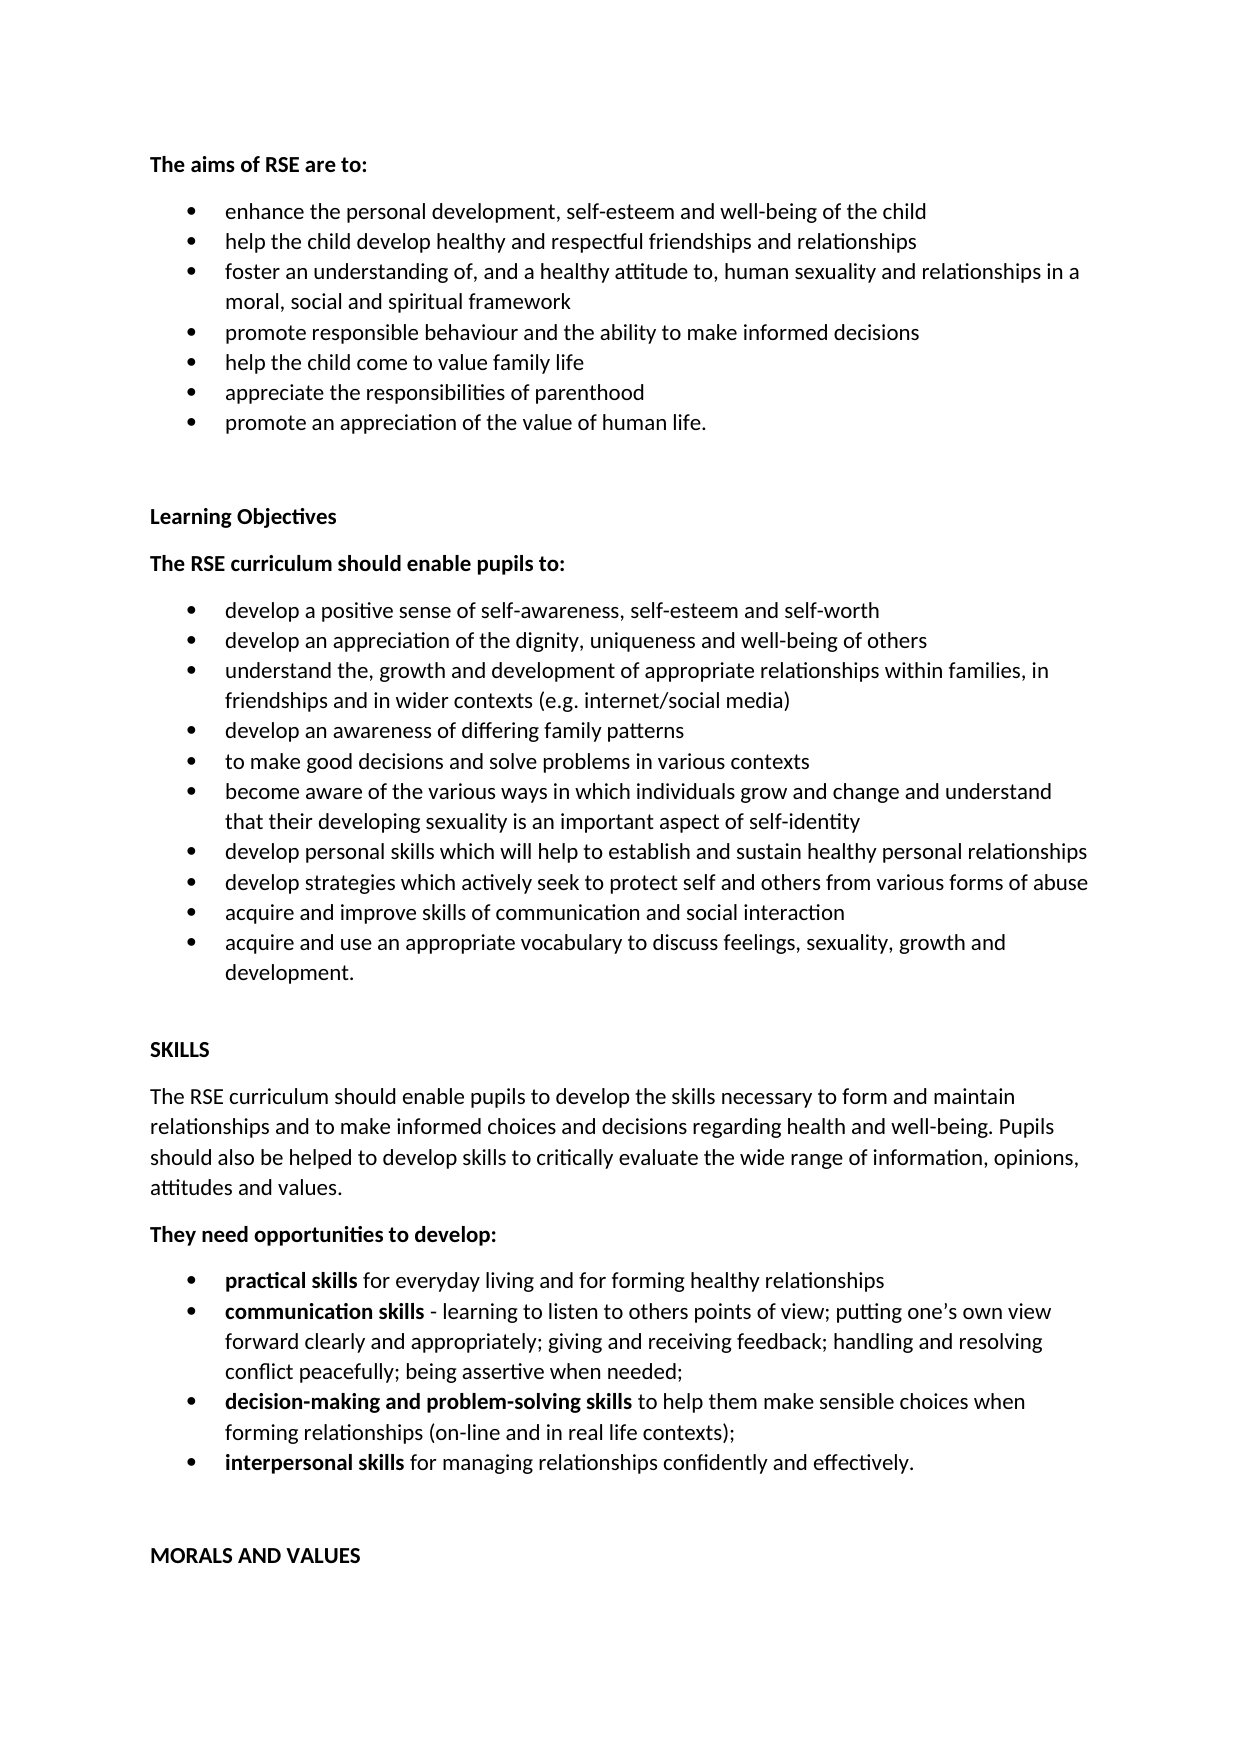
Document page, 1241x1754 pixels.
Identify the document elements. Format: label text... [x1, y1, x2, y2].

list promote responsible behaviour and the ability to make informed decisions [187, 318, 1090, 346]
list acquire and improve skills of communication and social interaction [187, 898, 1090, 926]
list help the child come to value family life [187, 348, 1090, 376]
list develop a positive sense of self-awareness, self-esteem and self-worth [187, 596, 1090, 624]
text MORALS AND VALUES [150, 1542, 1090, 1570]
list develop strategies which actively seek to protect self and others from various forms of abuse [187, 868, 1090, 896]
text They need opportunities to develop: [150, 1220, 1090, 1248]
list develop personal skills which will help to establish and sustain healthy personal relationships [187, 837, 1090, 866]
list interpersonal skills for managing relationships confidently and effectively. [187, 1448, 1090, 1476]
list promote an appreciation of the value of human life. [187, 408, 1090, 436]
list appreciate the responsibilities of parenthood [187, 378, 1090, 406]
text The RSE curriculum should enable pupils to develop the skills necessary to form and maintain relationships and to make informed choices and decisions regarding health and well-being. Pupils should also be helped to develop skills to critically evaluate the wide range of information, opinions, attitudes and values. [150, 1082, 1090, 1201]
list to make good decisions and solve problems in various contexts [187, 747, 1090, 775]
list foster an understanding of, and a healthy attitude to, human sexuality and relationships in a moral, social and spiritual framework [187, 257, 1090, 316]
list become aware of the various ways in which individuals grow and change and understand that their developing sexuality is an important aspect of self-identity [187, 777, 1090, 835]
text Learning Objectives [150, 502, 1090, 530]
list develop an awareness of differing family patterns [187, 717, 1090, 745]
list enhance the personal development, self-esteem and well-being of the child [187, 197, 1090, 225]
text The aims of RSE are to: [150, 150, 1090, 178]
list help the child develop healthy and respectful friendships and relationships [187, 227, 1090, 255]
list understand the, growth and development of appropriate relationships within families, in friendships and in wider contexts (e.g. internet/social media) [187, 656, 1090, 714]
list acquire and use an appropriate vocabulary to discuss feelings, sexuality, growth and development. [187, 928, 1090, 986]
text The RSE curriculum should enable pupils to: [150, 549, 1090, 577]
list communication skills - learning to listen to others points of view; putting one’s own view forward clearly and appropriately; giving and receiving feedback; handling and resolving conflict peacefully; being assertive when needed; [187, 1297, 1090, 1385]
list develop an appreciation of the dignity, uniqueness and well-being of others [187, 626, 1090, 654]
text SKILLS [150, 1035, 1090, 1063]
list decision-making and problem-solving skills to help them make sensible choices when forming relationships (on-line and in real life contexts); [187, 1387, 1090, 1446]
list practical skills for everyday living and for forming healthy relationships [187, 1267, 1090, 1295]
